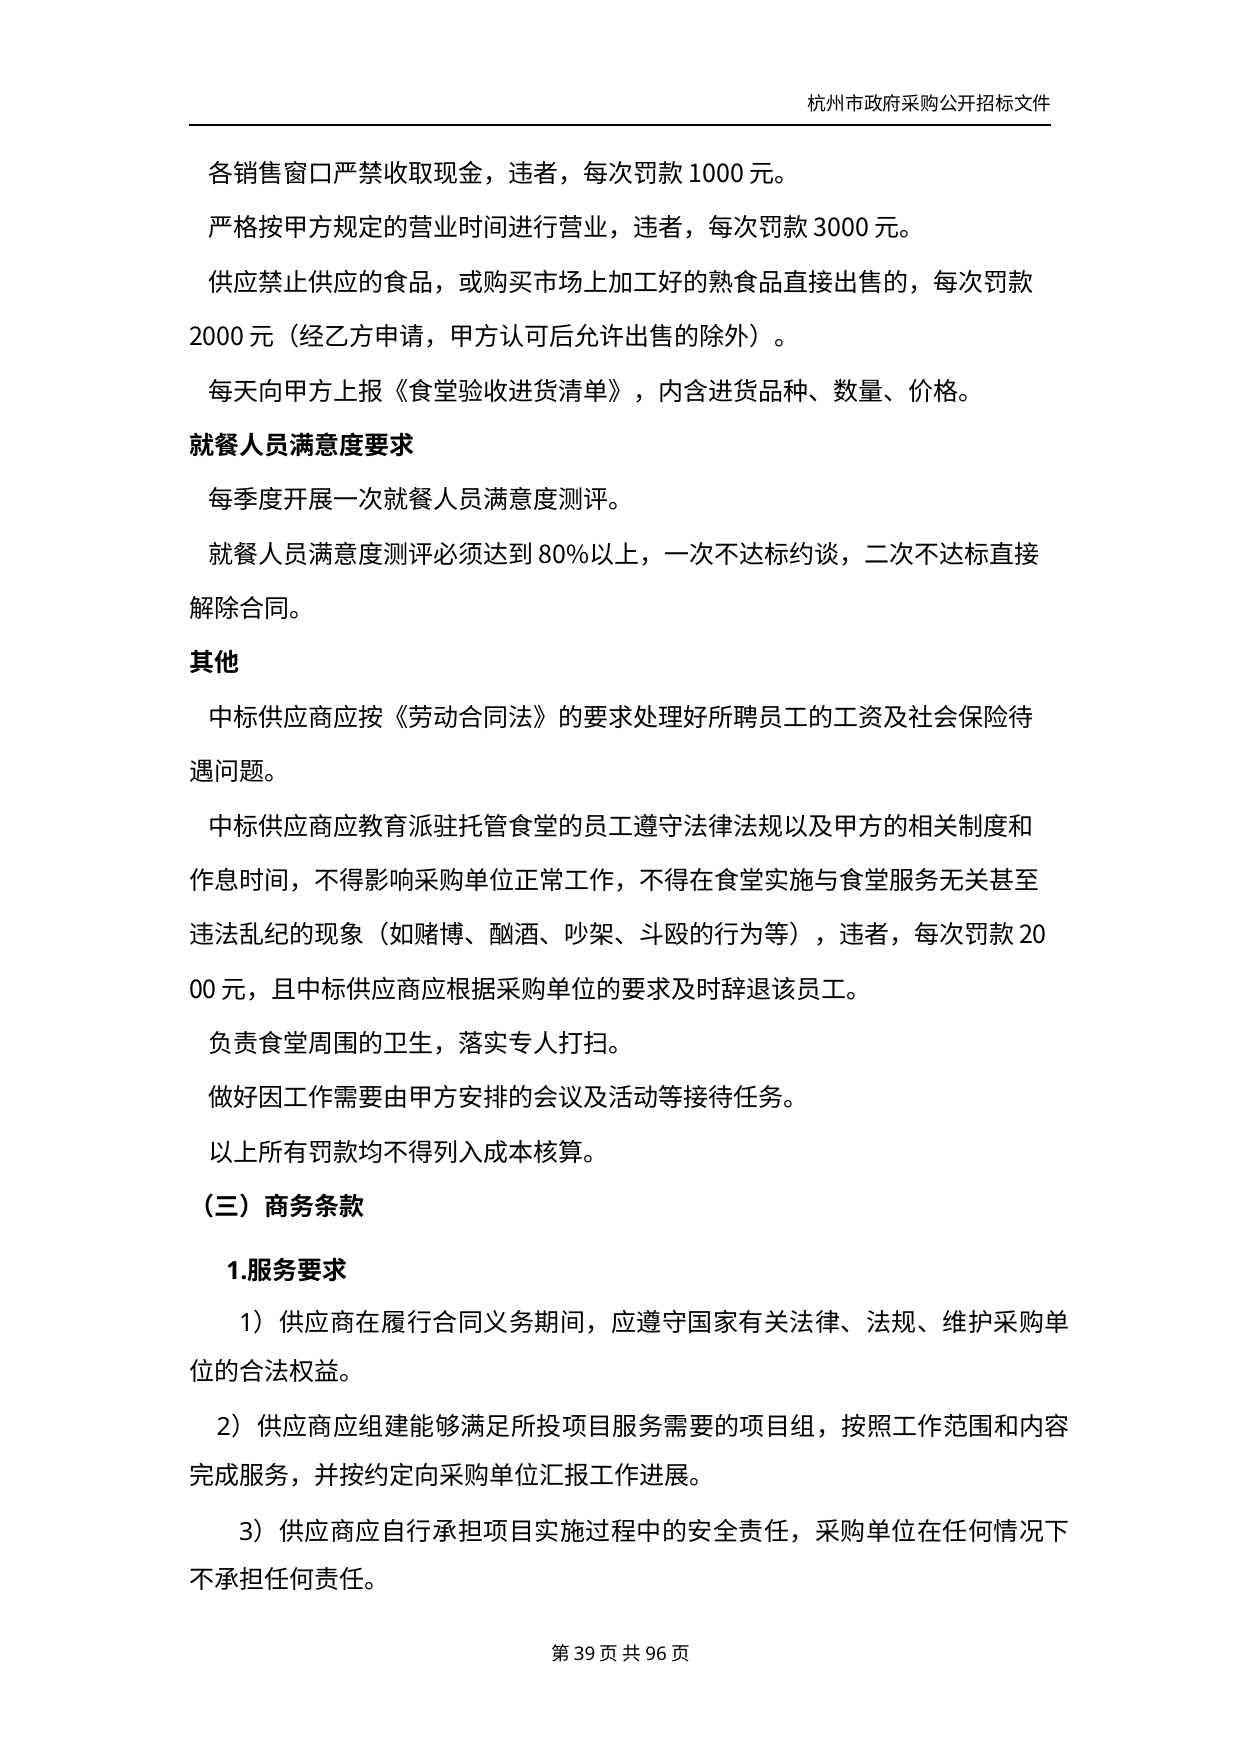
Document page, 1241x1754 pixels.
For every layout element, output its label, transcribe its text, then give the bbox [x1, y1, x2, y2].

text 做好因工作需要由甲方安排的会议及活动等接待任务。 [189, 1078, 1051, 1114]
text 其他 [189, 643, 1051, 679]
text 1）供应商在履行合同义务期间，应遵守国家有关法律、法规、维护采购单位的合法权益。 [189, 1287, 1070, 1391]
text 每季度开展一次就餐人员满意度测评。 [189, 480, 1051, 516]
text 3）供应商应自行承担项目实施过程中的安全责任，采购单位在任何情况下不承担任何责任。 [189, 1495, 1070, 1599]
text 各销售窗口严禁收取现金，违者，每次罚款1000元。 [189, 153, 1051, 190]
text 就餐人员满意度要求 [189, 425, 1051, 462]
text 中标供应商应教育派驻托管食堂的员工遵守法律法规以及甲方的相关制度和作息时间，不得影响采购单位正常工作，不得在食堂实施与食堂服务无关甚至违法乱纪的现象（如赌博、酗酒、吵架、斗殴的行为等），违者，每次罚款2000元，且中标供应商应根据采购单位的要求及时辞退该员工。 [189, 806, 1051, 1005]
text 负责食堂周围的卫生，落实专人打扫。 [189, 1023, 1051, 1060]
text 供应禁止供应的食品，或购买市场上加工好的熟食品直接出售的，每次罚款2000元（经乙方申请，甲方认可后允许出售的除外）。 [189, 262, 1051, 353]
text 就餐人员满意度测评必须达到80%以上，一次不达标约谈，二次不达标直接解除合同。 [189, 534, 1051, 625]
text （三）商务条款 [145, 1187, 1051, 1223]
text 严格按甲方规定的营业时间进行营业，违者，每次罚款3000元。 [189, 208, 1051, 244]
text 1.服务要求 [189, 1241, 1051, 1287]
text 每天向甲方上报《食堂验收进货清单》，内含进货品种、数量、价格。 [189, 371, 1051, 407]
text 以上所有罚款均不得列入成本核算。 [189, 1132, 1051, 1168]
text 2）供应商应组建能够满足所投项目服务需要的项目组，按照工作范围和内容完成服务，并按约定向采购单位汇报工作进展。 [189, 1391, 1070, 1495]
text 中标供应商应按《劳动合同法》的要求处理好所聘员工的工资及社会保险待遇问题。 [189, 697, 1051, 788]
